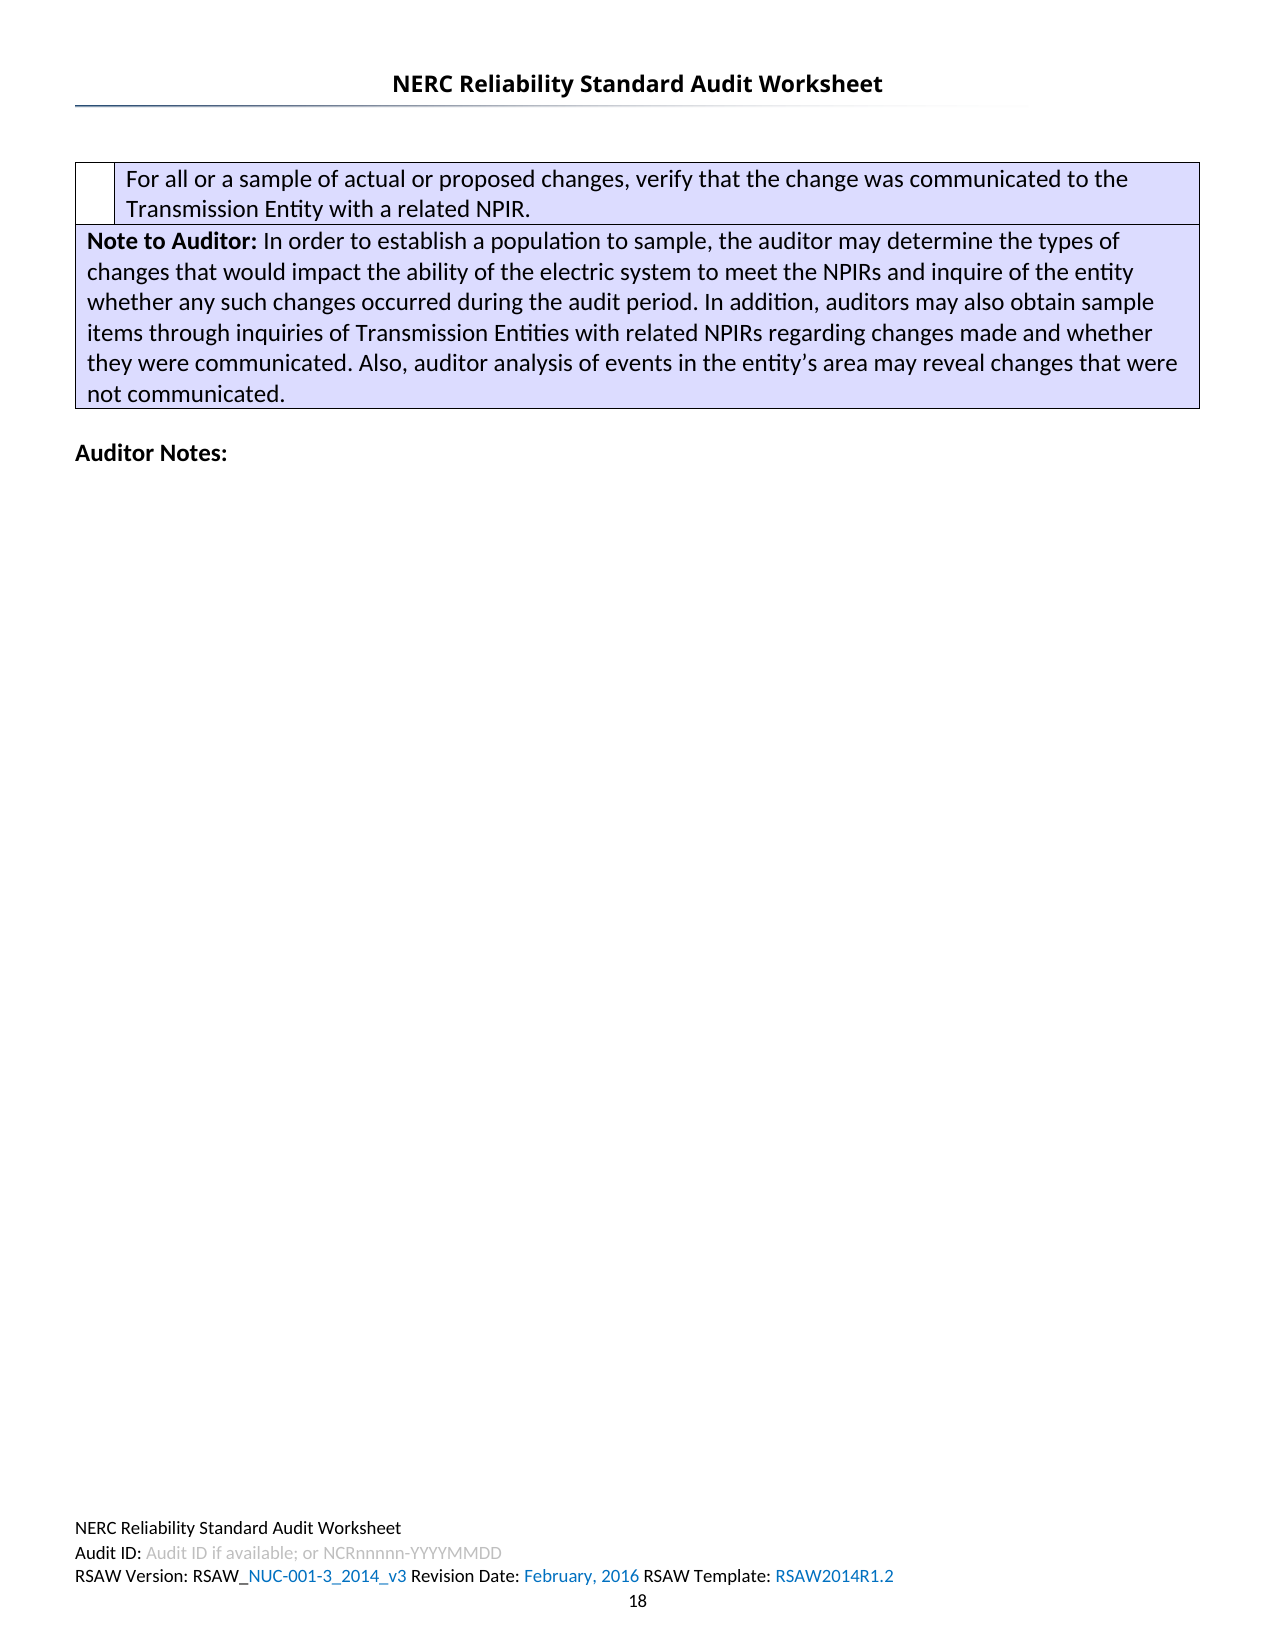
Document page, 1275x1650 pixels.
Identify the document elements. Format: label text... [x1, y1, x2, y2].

table_header [76, 163, 114, 224]
text Auditor Notes: [75, 440, 1200, 467]
picture [75, 105, 1052, 114]
table_header For all or a sample of actual or proposed changes, verify that the change was communicated to the Transmission Entity with a related NPIR. [115, 163, 1199, 224]
table_cell Note to Auditor: In order to establish a population to sample, the auditor may determine the types of changes that would impact the ability of the electric system to meet the NPIRs and inquire of the entity whether any such changes occurred during the audit period. In addition, auditors may also obtain sample items through inquiries of Transmission Entities with related NPIRs regarding changes made and whether they were communicated. Also, auditor analysis of events in the entity’s area may reveal changes that were not communicated. [76, 225, 1199, 408]
